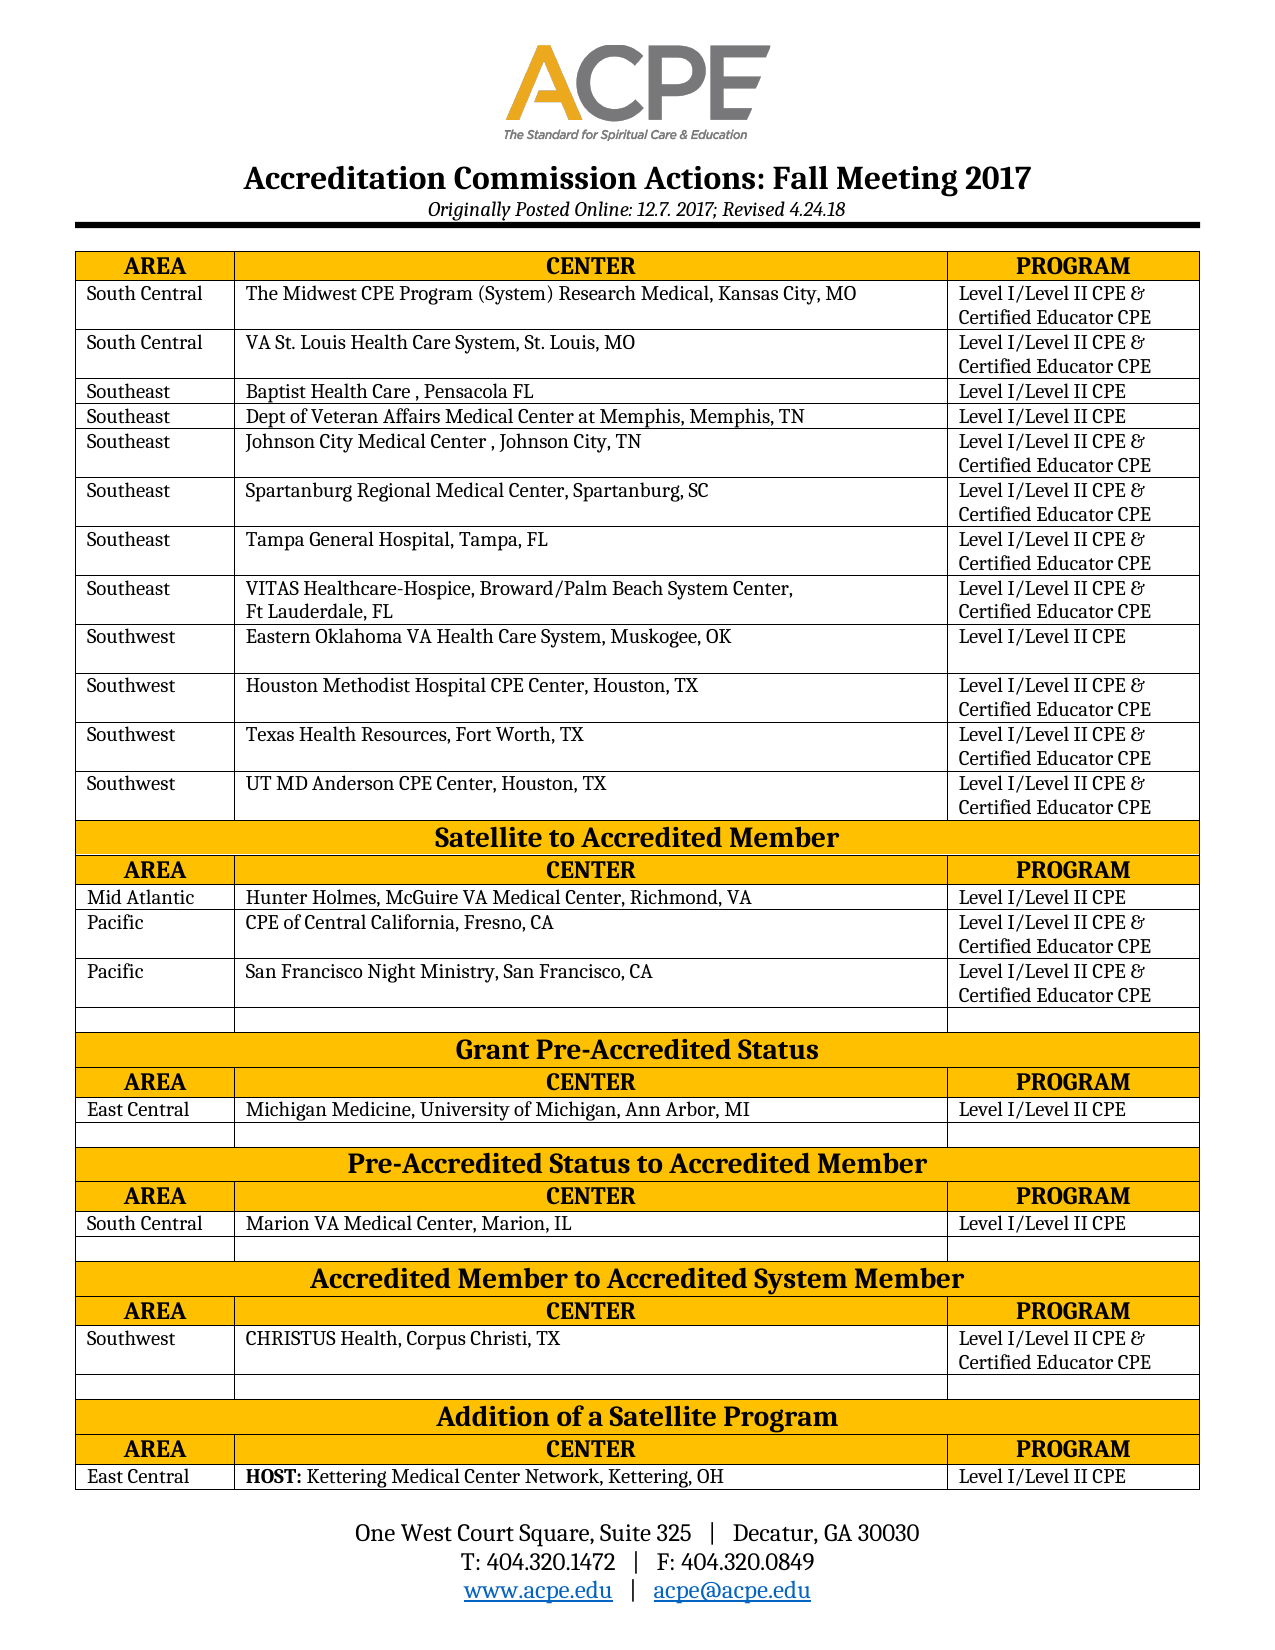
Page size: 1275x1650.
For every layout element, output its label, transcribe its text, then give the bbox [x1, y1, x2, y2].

table_cell AREA [76, 1068, 234, 1097]
table_cell South Central [76, 281, 234, 329]
table_cell Level I/Level II CPE [948, 1212, 1199, 1236]
table_cell Marion VA Medical Center, Marion, IL [235, 1212, 947, 1236]
table_cell Pre-Accredited Status to Accredited Member [76, 1148, 1199, 1181]
table_cell CENTER [235, 1068, 947, 1097]
table_cell PROGRAM [948, 1182, 1199, 1211]
table_cell Level I/Level II CPE & Certified Educator CPE [948, 429, 1199, 477]
table_cell Mid Atlantic [76, 885, 234, 909]
table_cell Satellite to Accredited Member [76, 821, 1199, 854]
table_cell [235, 1008, 947, 1032]
table_cell AREA [76, 1435, 234, 1464]
table_cell Southwest [76, 723, 234, 771]
table_cell Tampa General Hospital, Tampa, FL [235, 527, 947, 575]
table_cell Level I/Level II CPE & Certified Educator CPE [948, 910, 1199, 958]
table_cell VITAS Healthcare-Hospice, Broward/Palm Beach System Center, Ft Lauderdale, FL [235, 576, 947, 624]
table_cell Southeast [76, 429, 234, 477]
table_cell VA St. Louis Health Care System, St. Louis, MO [235, 330, 947, 378]
table_cell [235, 1123, 947, 1147]
table_cell AREA [76, 1297, 234, 1325]
table_cell CPE of Central California, Fresno, CA [235, 910, 947, 958]
table_cell Southeast [76, 576, 234, 624]
table_cell PROGRAM [948, 1297, 1199, 1325]
table_cell CENTER [235, 1297, 947, 1325]
table_cell The Midwest CPE Program (System) Research Medical, Kansas City, MO [235, 281, 947, 329]
table_cell Level I/Level II CPE & Certified Educator CPE [948, 281, 1199, 329]
table_cell Eastern Oklahoma VA Health Care System, Muskogee, OK [235, 625, 947, 673]
table_cell CENTER [235, 1182, 947, 1211]
table_cell Addition of a Satellite Program [76, 1400, 1199, 1434]
table_cell South Central [76, 330, 234, 378]
table_cell South Central [76, 1212, 234, 1236]
table_cell Level I/Level II CPE [948, 625, 1199, 673]
table_cell Pacific [76, 910, 234, 958]
table_cell Level I/Level II CPE [948, 1465, 1199, 1489]
table_cell Hunter Holmes, McGuire VA Medical Center, Richmond, VA [235, 885, 947, 909]
table_cell Level I/Level II CPE & Certified Educator CPE [948, 576, 1199, 624]
table_cell [948, 1123, 1199, 1147]
table_cell Level I/Level II CPE [948, 404, 1199, 428]
table_cell [948, 1008, 1199, 1032]
table_cell East Central [76, 1465, 234, 1489]
table_cell Grant Pre-Accredited Status [76, 1033, 1199, 1067]
table_cell Level I/Level II CPE & Certified Educator CPE [948, 959, 1199, 1007]
table_cell Level I/Level II CPE & Certified Educator CPE [948, 527, 1199, 575]
table_cell Houston Methodist Hospital CPE Center, Houston, TX [235, 674, 947, 722]
table_cell Southwest [76, 1326, 234, 1374]
table_cell Southeast [76, 478, 234, 526]
table_cell Level I/Level II CPE & Certified Educator CPE [948, 478, 1199, 526]
table_cell CENTER [235, 1435, 947, 1464]
table_cell Dept of Veteran Affairs Medical Center at Memphis, Memphis, TN [235, 404, 947, 428]
table_cell Level I/Level II CPE & Certified Educator CPE [948, 772, 1199, 820]
table_cell Southwest [76, 674, 234, 722]
table_cell PROGRAM [948, 1435, 1199, 1464]
table_cell Southeast [76, 379, 234, 403]
table_cell CENTER [235, 252, 947, 280]
table_cell [235, 1375, 947, 1399]
table_cell San Francisco Night Ministry, San Francisco, CA [235, 959, 947, 1007]
table_cell East Central [76, 1098, 234, 1122]
table_cell AREA [76, 1182, 234, 1211]
table_cell Michigan Medicine, University of Michigan, Ann Arbor, MI [235, 1098, 947, 1122]
table_cell PROGRAM [948, 856, 1199, 884]
table_cell Accredited Member to Accredited System Member [76, 1262, 1199, 1296]
table_cell AREA [76, 856, 234, 884]
table_cell Southwest [76, 772, 234, 820]
table_cell CHRISTUS Health, Corpus Christi, TX [235, 1326, 947, 1374]
table_cell [76, 1237, 234, 1261]
table_cell Level I/Level II CPE & Certified Educator CPE [948, 330, 1199, 378]
table_cell [948, 1375, 1199, 1399]
table_cell AREA [76, 252, 234, 280]
table_cell Baptist Health Care , Pensacola FL [235, 379, 947, 403]
table_cell [76, 1008, 234, 1032]
table_cell Southeast [76, 404, 234, 428]
picture [504, 45, 771, 141]
table_cell Level I/Level II CPE & Certified Educator CPE [948, 674, 1199, 722]
table_cell [948, 1237, 1199, 1261]
table_cell Southeast [76, 527, 234, 575]
table_cell Level I/Level II CPE & Certified Educator CPE [948, 1326, 1199, 1374]
table_cell Level I/Level II CPE [948, 885, 1199, 909]
table_cell Johnson City Medical Center , Johnson City, TN [235, 429, 947, 477]
table_cell CENTER [235, 856, 947, 884]
table_cell PROGRAM [948, 1068, 1199, 1097]
table_cell Level I/Level II CPE [948, 1098, 1199, 1122]
table_cell UT MD Anderson CPE Center, Houston, TX [235, 772, 947, 820]
table_cell [76, 1375, 234, 1399]
table_cell PROGRAM [948, 252, 1199, 280]
table_cell [235, 1237, 947, 1261]
table_cell Spartanburg Regional Medical Center, Spartanburg, SC [235, 478, 947, 526]
table_cell Pacific [76, 959, 234, 1007]
table_cell [76, 1123, 234, 1147]
table_cell Southwest [76, 625, 234, 673]
table_cell HOST: Kettering Medical Center Network, Kettering, OH SATELLITE: Grandview Medical Center. Dayton, OH [235, 1465, 947, 1489]
table_cell Level I/Level II CPE [948, 379, 1199, 403]
table_cell Texas Health Resources, Fort Worth, TX [235, 723, 947, 771]
table_cell Level I/Level II CPE & Certified Educator CPE [948, 723, 1199, 771]
